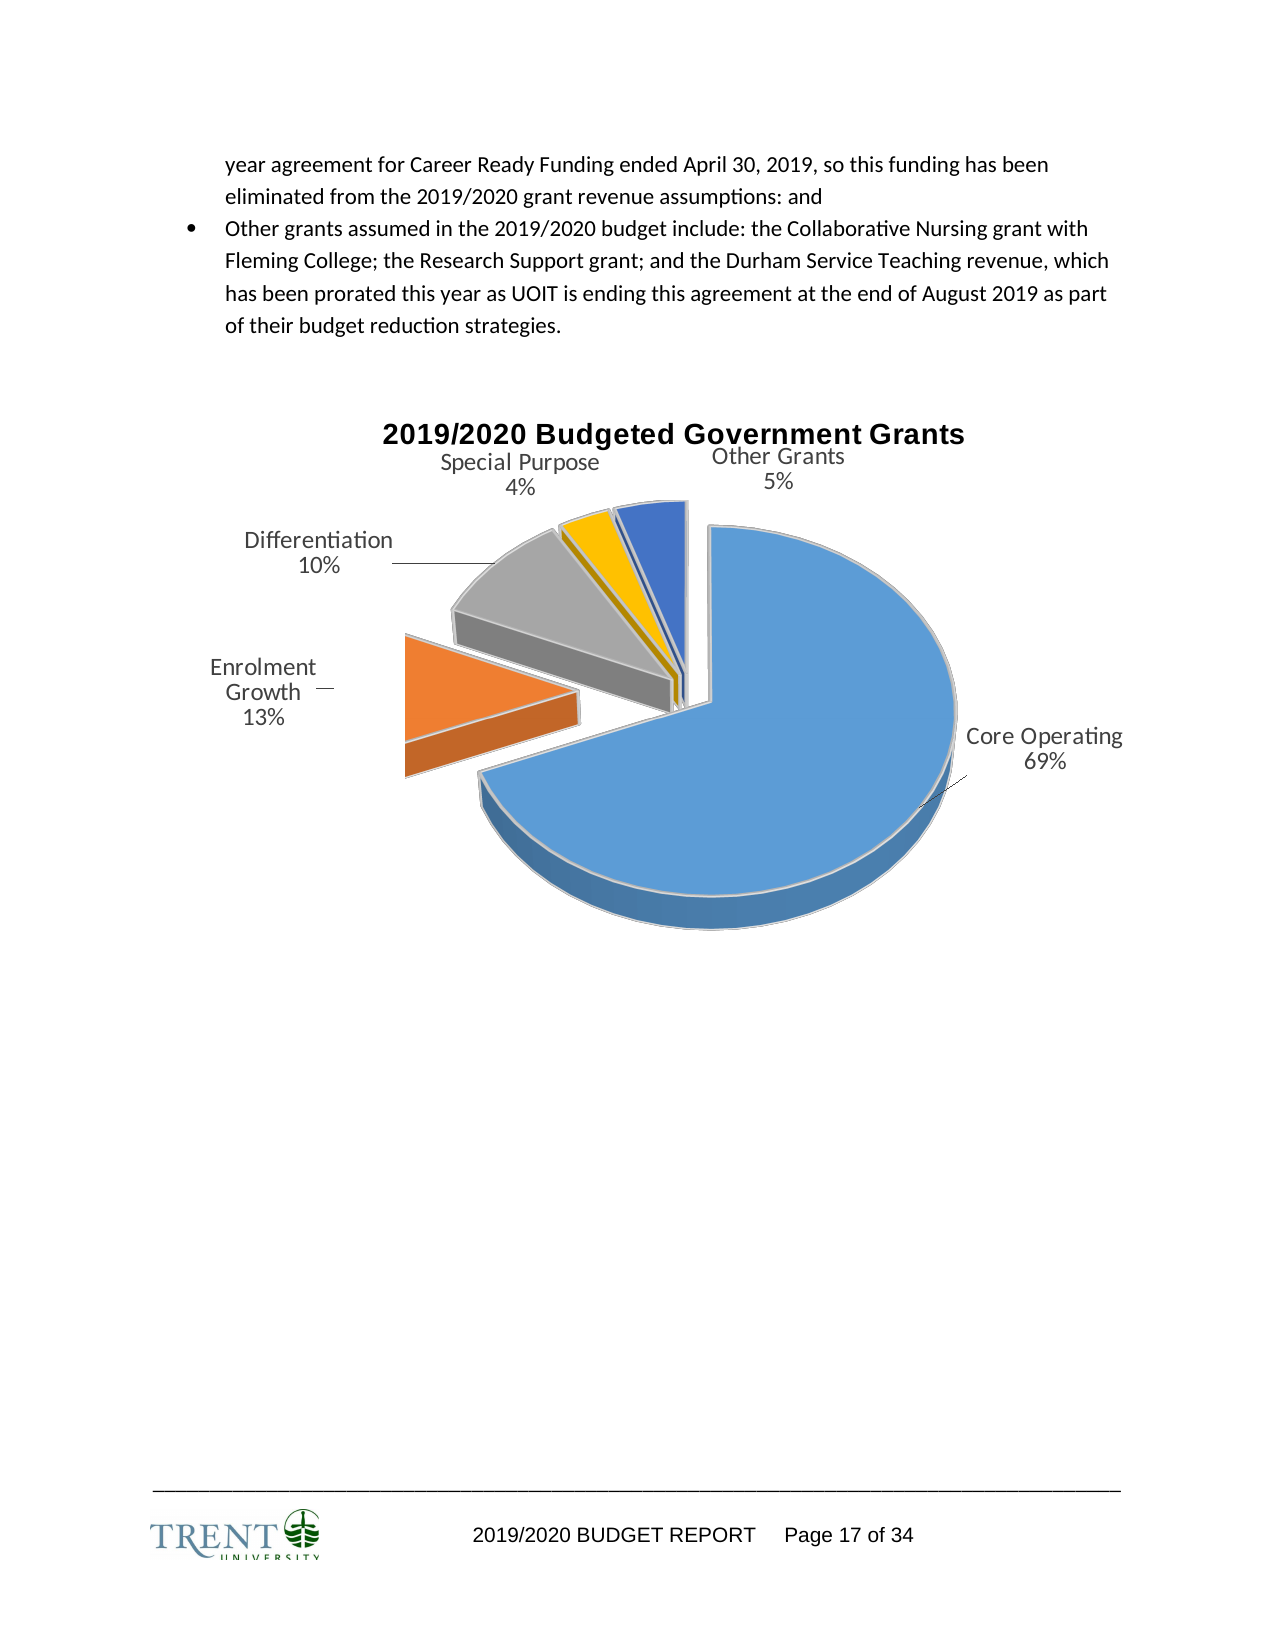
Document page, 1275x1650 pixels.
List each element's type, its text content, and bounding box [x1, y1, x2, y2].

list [187, 150, 1125, 210]
list Other grants assumed in the 2019/2020 budget include: the Collaborative Nursing grant with Fleming College; the Research Support grant; and the Durham Service Teaching revenue, which has been prorated this year as UOIT is ending this agreement at the end of August 2019 as part of their budget reduction strategies. [187, 214, 1125, 339]
